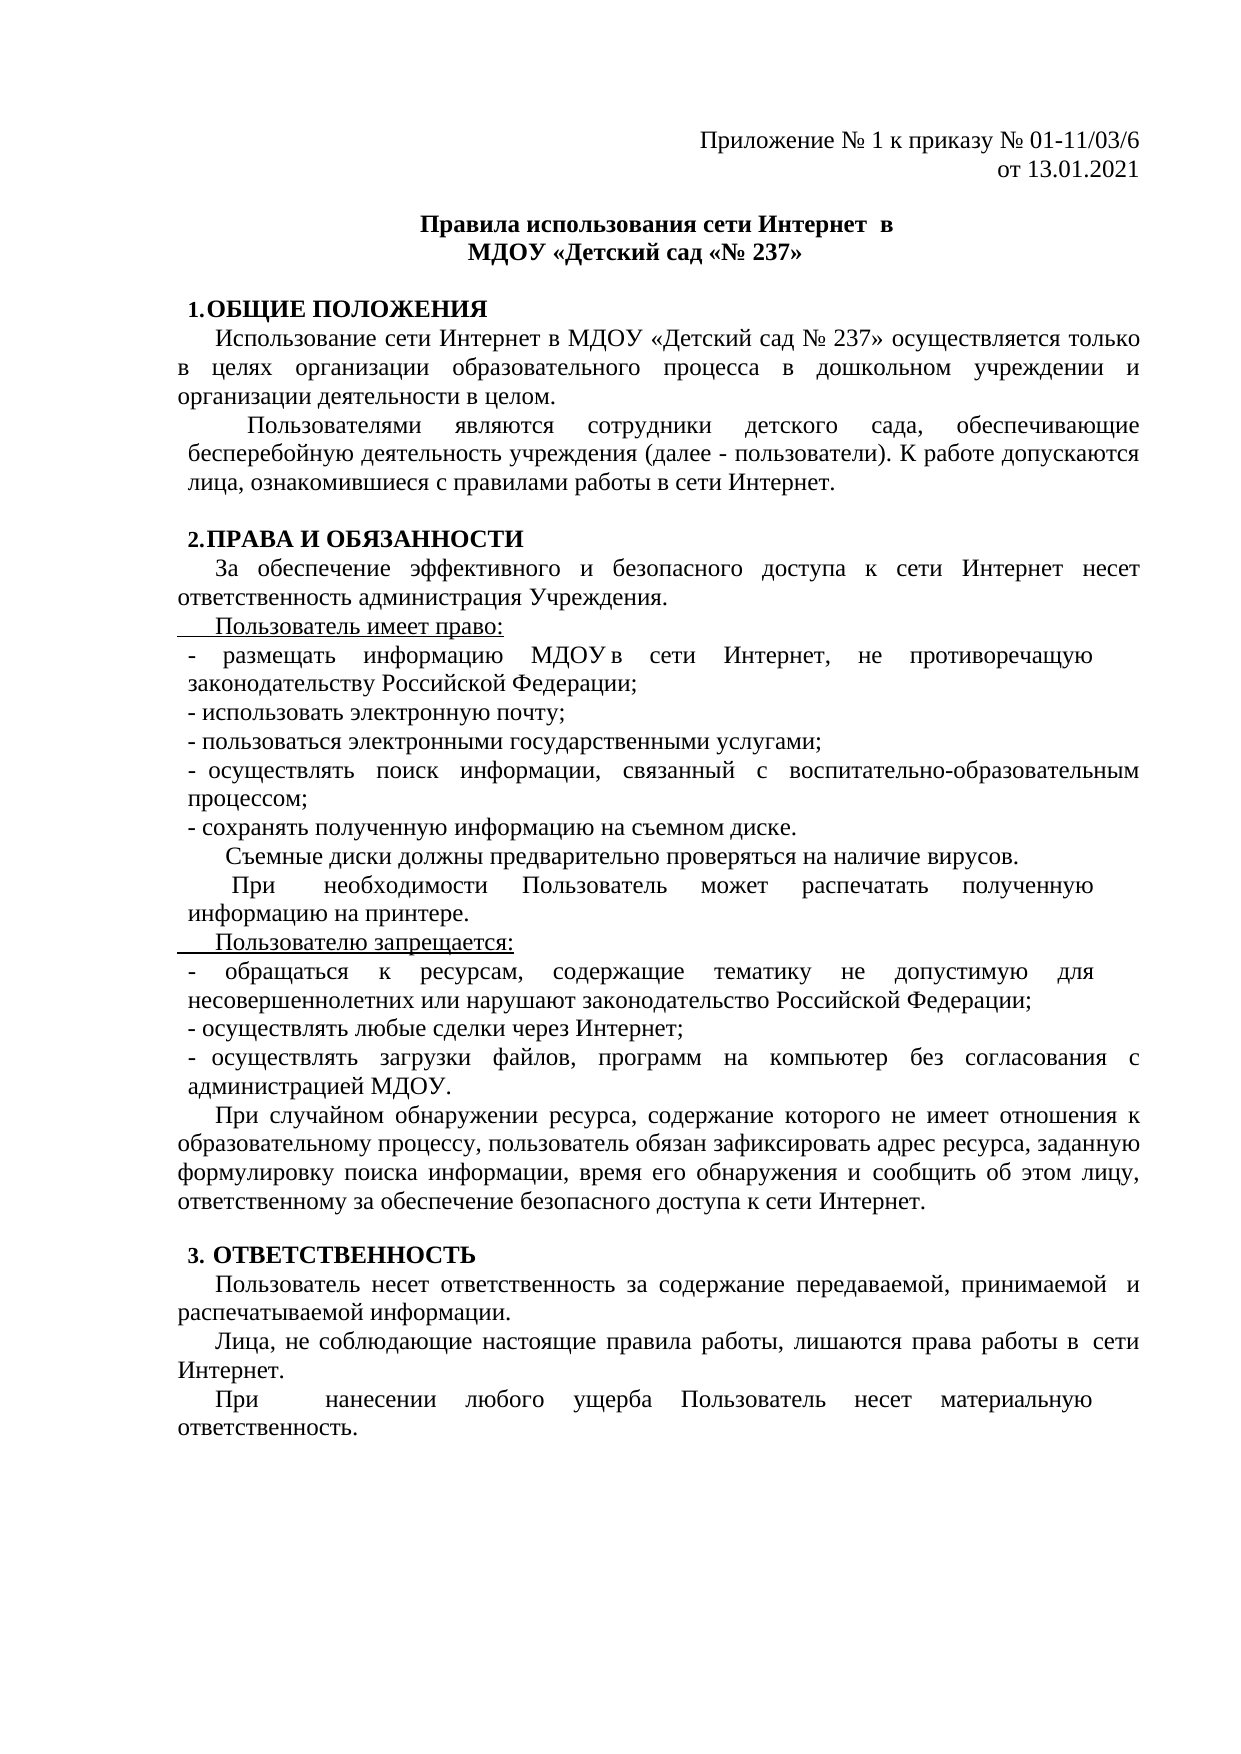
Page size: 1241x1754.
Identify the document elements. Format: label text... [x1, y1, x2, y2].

list осуществлять поиск информации, связанный с воспитательно-образовательным процессом; [188, 755, 1139, 812]
list Пользователь несет ответственность за содержание передаваемой, принимаемой и распечатываемой информации. [177, 1269, 1140, 1326]
text от 13.01.2021 [177, 154, 1139, 183]
list При нанесении любого ущерба Пользователь несет материальную ответственность. [177, 1384, 1139, 1441]
text Правила использования сети Интернет в МДОУ «Детский сад «№ 237» [420, 209, 909, 266]
list размещать информацию МДОУ в сети Интернет, не противоречащую законодательству Российской Федерации; [188, 640, 1139, 697]
list осуществлять загрузки файлов, программ на компьютер без согласования с администрацией МДОУ. [188, 1042, 1140, 1100]
list Лица, не соблюдающие настоящие правила работы, лишаются права работы в сети Интернет. [177, 1326, 1140, 1384]
text Пользователями являются сотрудники детского сада, обеспечивающие бесперебойную деятельность учреждения (далее - пользователи). К работе допускаются лица, ознакомившиеся с правилами работы в сети Интернет. [188, 410, 1140, 496]
list ОБЩИЕ ПОЛОЖЕНИЯ [187, 295, 1152, 323]
list Пользователю запрещается: [177, 927, 1152, 956]
list пользоваться электронными государственными услугами; [187, 726, 1152, 755]
list обращаться к ресурсам, содержащие тематику не допустимую для несовершеннолетних или нарушают законодательство Российской Федерации; [188, 956, 1140, 1013]
list ОТВЕТСТВЕННОСТЬ [187, 1240, 1152, 1269]
text При необходимости Пользователь может распечатать полученную информацию на принтере. [188, 870, 1139, 927]
list осуществлять любые сделки через Интернет; [187, 1013, 1152, 1042]
list При случайном обнаружении ресурса, содержание которого не имеет отношения к образовательному процессу, пользователь обязан зафиксировать адрес ресурса, заданную формулировку поиска информации, время его обнаружения и сообщить об этом лицу, ответственному за обеспечение безопасного доступа к сети Интернет. [177, 1100, 1140, 1215]
list сохранять полученную информацию на съемном диске. [187, 812, 1152, 841]
list Использование сети Интернет в МДОУ «Детский сад № 237» осуществляется только в целях организации образовательного процесса в дошкольном учреждении и организации деятельности в целом. [177, 323, 1140, 410]
text Съемные диски должны предварительно проверяться на наличие вирусов. [188, 841, 1152, 870]
list использовать электронную почту; [187, 697, 1152, 726]
list ПРАВА И ОБЯЗАННОСТИ [187, 525, 1152, 553]
list За обеспечение эффективного и безопасного доступа к сети Интернет несет ответственность администрация Учреждения. [177, 553, 1140, 611]
list Пользователь имеет право: [177, 611, 1152, 640]
text Приложение № 1 к приказу № 01-11/03/6 [177, 126, 1139, 154]
